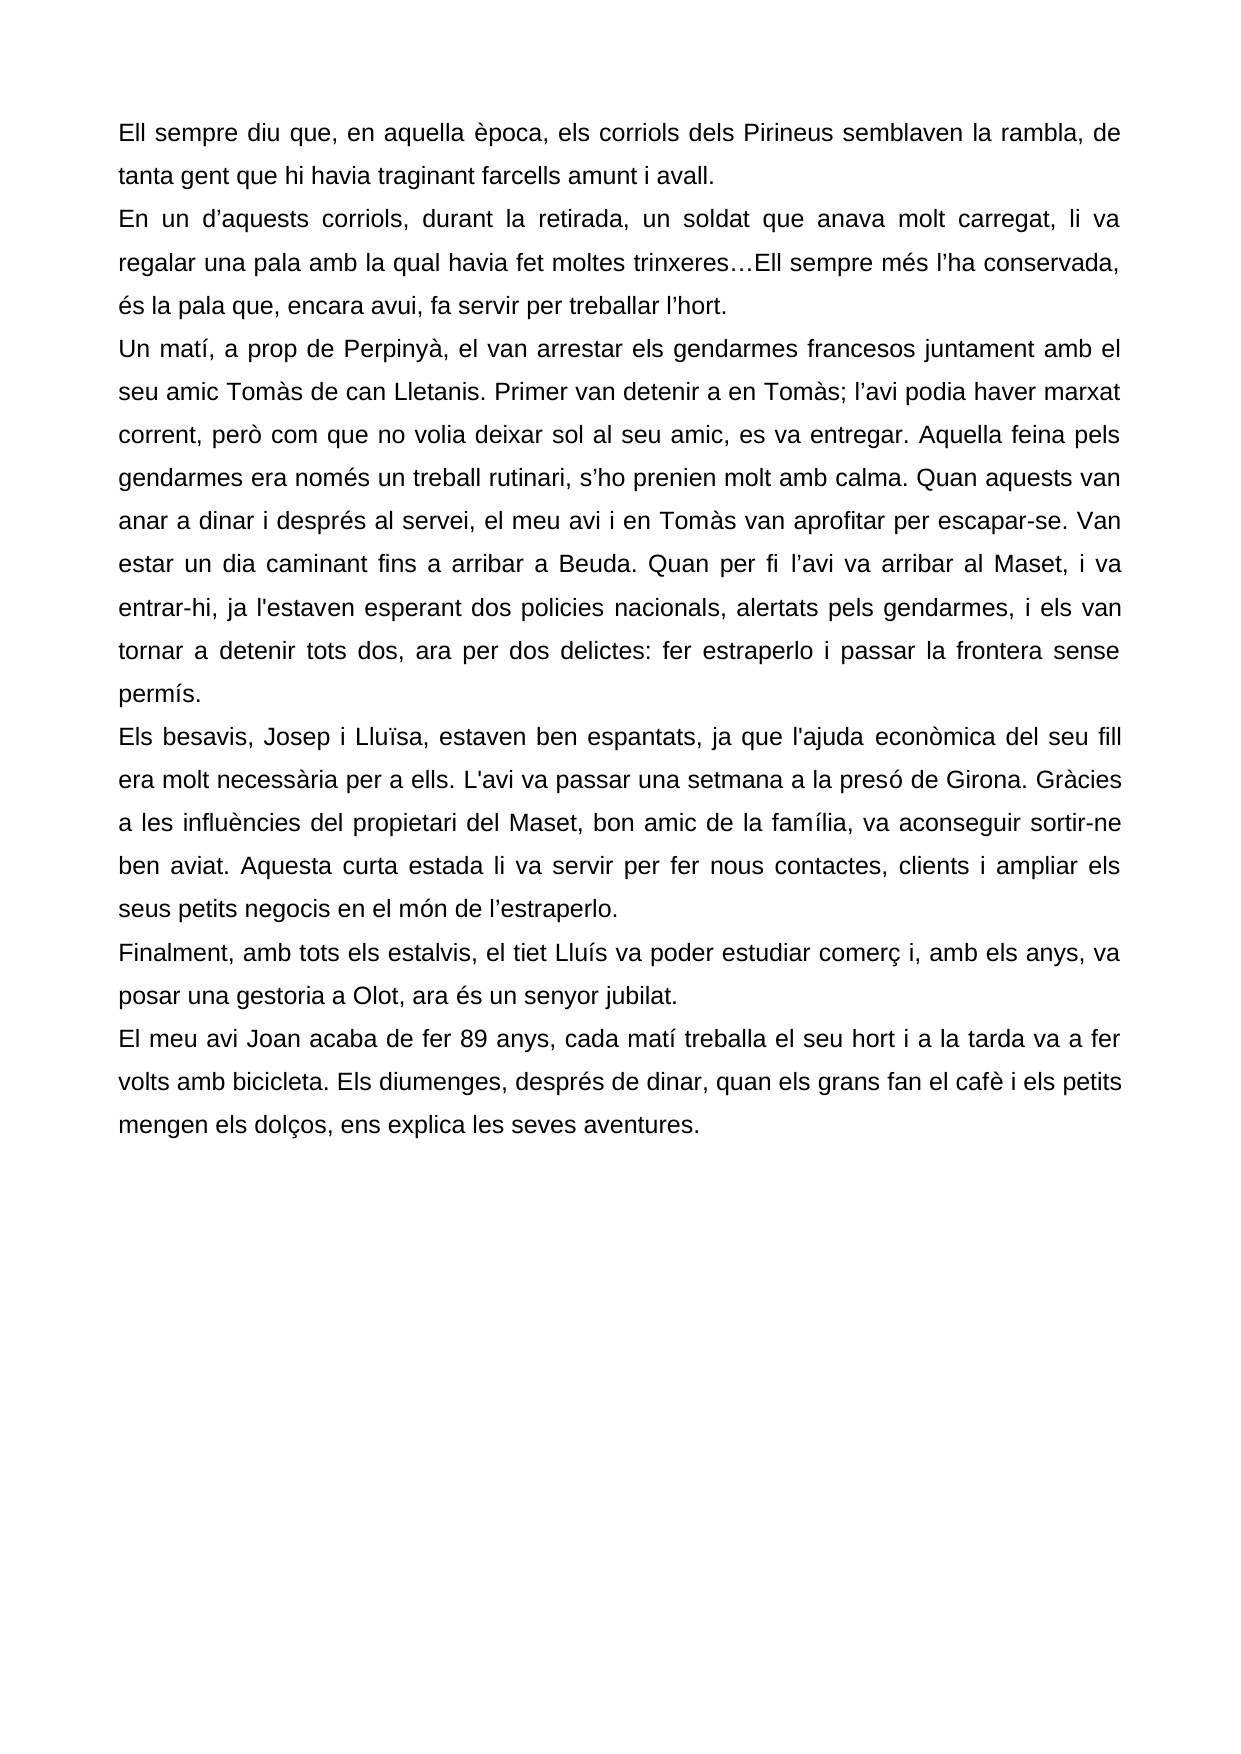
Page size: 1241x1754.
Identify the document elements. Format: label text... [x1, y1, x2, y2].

text El meu avi Joan acaba de fer 89 anys, cada matí treballa el seu hort i a la tarda va a fer volts amb bicicleta. Els diumenges, després de dinar, quan els grans fan el cafè i els petits mengen els dolços, ens explica les seves aventures. [118, 1024, 1122, 1139]
text Un matí, a prop de Perpinyà, el van arrestar els gendarmes francesos juntament amb el seu amic Tomàs de can Lletanis. Primer van detenir a en Tomàs; l’avi podia haver marxat corrent, però com que no volia deixar sol al seu amic, es va entregar. Aquella feina pels gendarmes era només un treball rutinari, s’ho prenien molt amb calma. Quan aquests van anar a dinar i després al servei, el meu avi i en Tomàs van aprofitar per escapar-se. Van estar un dia caminant fins a arribar a Beuda. Quan per fi l’avi va arribar al Maset, i va entrar-hi, ja l'estaven esperant dos policies nacionals, alertats pels gendarmes, i els van tornar a detenir tots dos, ara per dos delictes: fer estraperlo i passar la frontera sense permís. [118, 334, 1122, 707]
text En un d’aquests corriols, durant la retirada, un soldat que anava molt carregat, li va regalar una pala amb la qual havia fet moltes trinxeres…Ell sempre més l’ha conservada, és la pala que, encara avui, fa servir per treballar l’hort. [118, 204, 1122, 319]
text Finalment, amb tots els estalvis, el tiet Lluís va poder estudiar comerç i, amb els anys, va posar una gestoria a Olot, ara és un senyor jubilat. [118, 937, 1122, 1009]
text Els besavis, Josep i Lluïsa, estaven ben espantats, ja que l'ajuda econòmica del seu fill era molt necessària per a ells. L'avi va passar una setmana a la presó de Girona. Gràcies a les influències del propietari del Maset, bon amic de la família, va aconseguir sortir-ne ben aviat. Aquesta curta estada li va servir per fer nous contactes, clients i ampliar els seus petits negocis en el món de l’estraperlo. [118, 722, 1122, 923]
text Ell sempre diu que, en aquella època, els corriols dels Pirineus semblaven la rambla, de tanta gent que hi havia traginant farcells amunt i avall. [118, 118, 1122, 190]
